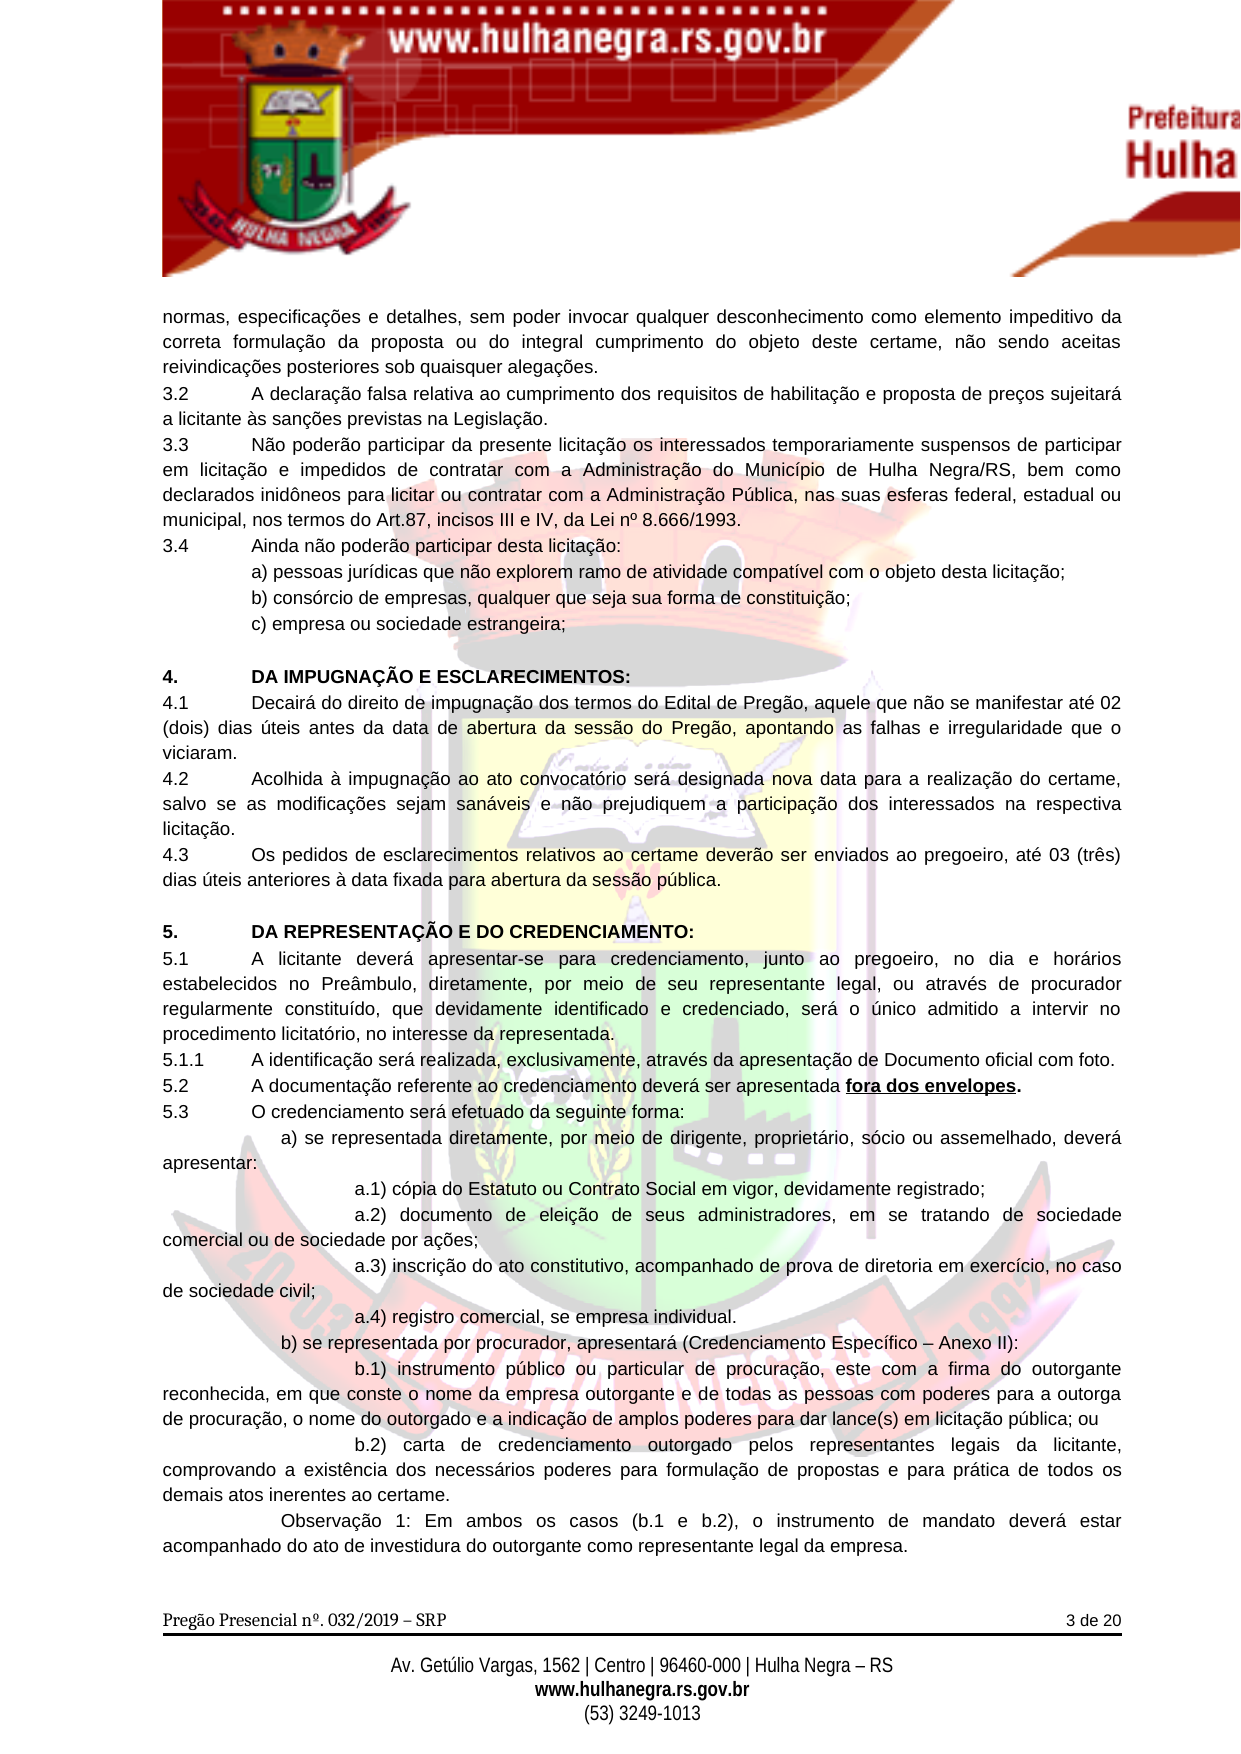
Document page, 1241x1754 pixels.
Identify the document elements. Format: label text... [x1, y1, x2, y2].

text b) consórcio de empresas, qualquer que seja sua forma de constituição; [162, 583, 1122, 608]
picture [162, 0, 1241, 277]
text a.3) inscrição do ato constitutivo, acompanhado de prova de diretoria em exercício, no caso de sociedade civil; [162, 1251, 1122, 1301]
text 5. DA REPRESENTAÇÃO E DO CREDENCIAMENTO: [162, 918, 1122, 943]
text b.1) instrumento público ou particular de procuração, este com a firma do outorgante reconhecida, em que conste o nome da empresa outorgante e de todas as pessoas com poderes para a outorga de procuração, o nome do outorgado e a indicação de amplos poderes para dar lance(s) em licitação pública; ou [162, 1354, 1122, 1429]
text 3.3 Não poderão participar da presente licitação os interessados temporariamente suspensos de participar em licitação e impedidos de contratar com a Administração do Município de Hulha Negra/RS, bem como declarados inidôneos para licitar ou contratar com a Administração Pública, nas suas esferas federal, estadual ou municipal, nos termos do Art.87, incisos III e IV, da Lei nº 8.666/1993. [162, 430, 1122, 530]
text 4.3 Os pedidos de esclarecimentos relativos ao certame deverão ser enviados ao pregoeiro, até 03 (três) dias úteis anteriores à data fixada para abertura da sessão pública. [162, 841, 1122, 891]
text b.2) carta de credenciamento outorgado pelos representantes legais da licitante, comprovando a existência dos necessários poderes para formulação de propostas e para prática de todos os demais atos inerentes ao certame. [162, 1430, 1122, 1505]
text 4. DA IMPUGNAÇÃO E ESCLARECIMENTOS: [162, 663, 1122, 688]
text 4.1 Decairá do direito de impugnação dos termos do Edital de Pregão, aquele que não se manifestar até 02 (dois) dias úteis antes da data de abertura da sessão do Pregão, apontando as falhas e irregularidade que o viciaram. [162, 689, 1122, 764]
text 4.2 Acolhida à impugnação ao ato convocatório será designada nova data para a realização do certame, salvo se as modificações sejam sanáveis e não prejudiquem a participação dos interessados na respectiva licitação. [162, 765, 1122, 840]
text Observação 1: Em ambos os casos (b.1 e b.2), o instrumento de mandato deverá estar acompanhado do ato de investidura do outorgante como representante legal da empresa. [162, 1506, 1122, 1556]
text a.1) cópia do Estatuto ou Contrato Social em vigor, devidamente registrado; [162, 1174, 1122, 1199]
text 5.1 A licitante deverá apresentar-se para credenciamento, junto ao pregoeiro, no dia e horários estabelecidos no Preâmbulo, diretamente, por meio de seu representante legal, ou através de procurador regularmente constituído, que devidamente identificado e credenciado, será o único admitido a intervir no procedimento licitatório, no interesse da representada. [162, 944, 1122, 1044]
text 5.3 O credenciamento será efetuado da seguinte forma: [162, 1097, 1122, 1122]
text b) se representada por procurador, apresentará (Credenciamento Específico – Anexo II): [162, 1328, 1122, 1353]
text 3.2 A declaração falsa relativa ao cumprimento dos requisitos de habilitação e proposta de preços sujeitará a licitante às sanções previstas na Legislação. [162, 379, 1122, 429]
text a) se representada diretamente, por meio de dirigente, proprietário, sócio ou assemelhado, deverá apresentar: [162, 1123, 1122, 1173]
text a.2) documento de eleição de seus administradores, em se tratando de sociedade comercial ou de sociedade por ações; [162, 1200, 1122, 1250]
text c) empresa ou sociedade estrangeira; [162, 609, 1122, 634]
text 5.2 A documentação referente ao credenciamento deverá ser apresentada fora dos envelopes. [162, 1071, 1122, 1096]
text a) pessoas jurídicas que não explorem ramo de atividade compatível com o objeto desta licitação; [162, 557, 1122, 582]
text 5.1.1 A identificação será realizada, exclusivamente, através da apresentação de Documento oficial com foto. [162, 1045, 1122, 1070]
text a.4) registro comercial, se empresa individual. [162, 1302, 1122, 1327]
text 3.4 Ainda não poderão participar desta licitação: [162, 531, 1122, 556]
